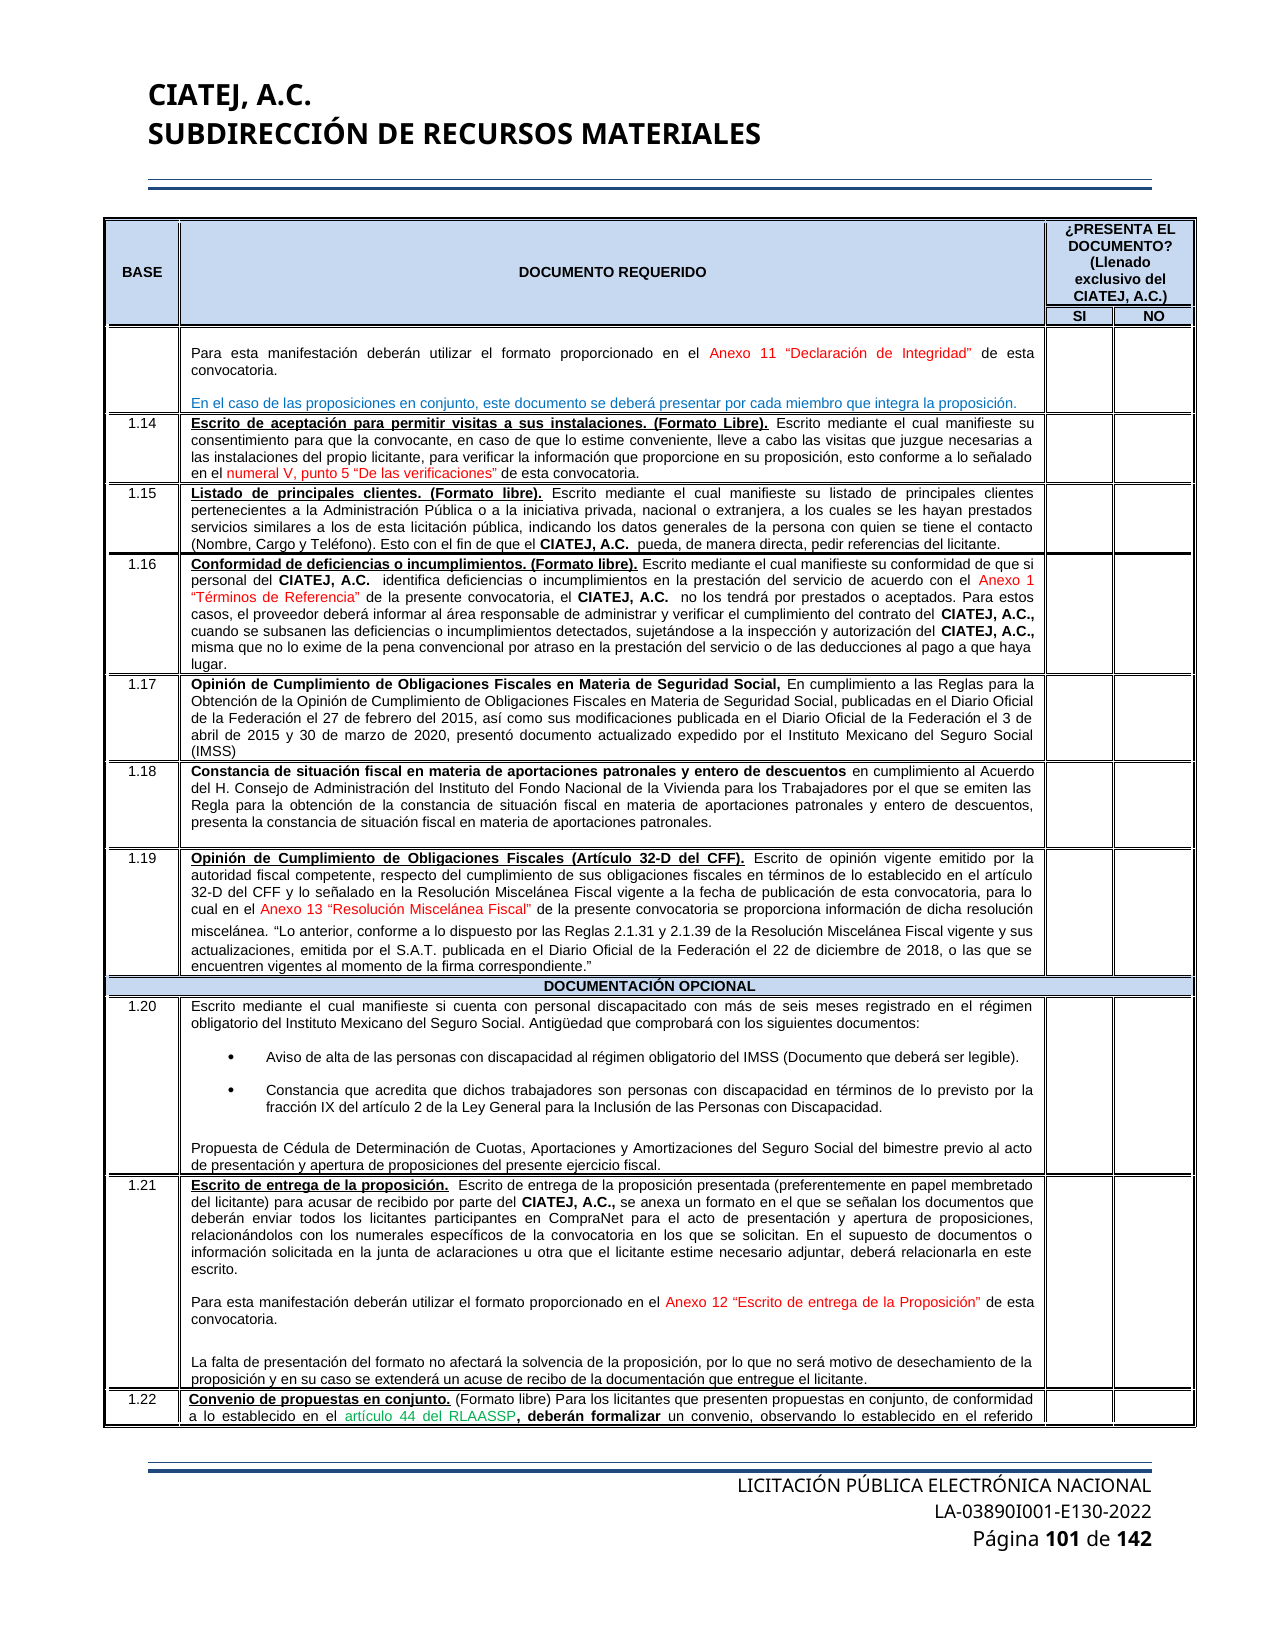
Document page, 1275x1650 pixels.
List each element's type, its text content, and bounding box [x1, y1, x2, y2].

table_cell NO [1115, 304, 1194, 324]
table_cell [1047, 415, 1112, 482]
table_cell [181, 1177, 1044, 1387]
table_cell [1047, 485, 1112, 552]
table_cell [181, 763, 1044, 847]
table_header ¿PRESENTA EL DOCUMENTO? (Llenado exclusivo del CIATEJ, A.C.) [1046, 221, 1193, 304]
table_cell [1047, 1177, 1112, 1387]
table_header BASE [106, 221, 179, 324]
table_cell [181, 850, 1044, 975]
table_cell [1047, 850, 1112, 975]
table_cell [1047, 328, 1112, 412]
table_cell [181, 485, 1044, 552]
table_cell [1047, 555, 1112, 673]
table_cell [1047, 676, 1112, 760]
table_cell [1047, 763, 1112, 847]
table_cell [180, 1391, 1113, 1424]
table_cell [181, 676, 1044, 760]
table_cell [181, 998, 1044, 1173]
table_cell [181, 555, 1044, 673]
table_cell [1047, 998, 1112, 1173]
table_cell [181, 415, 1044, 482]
table_header DOCUMENTO REQUERIDO [180, 221, 1046, 324]
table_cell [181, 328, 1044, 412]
table_cell SI [1047, 308, 1112, 324]
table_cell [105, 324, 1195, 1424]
